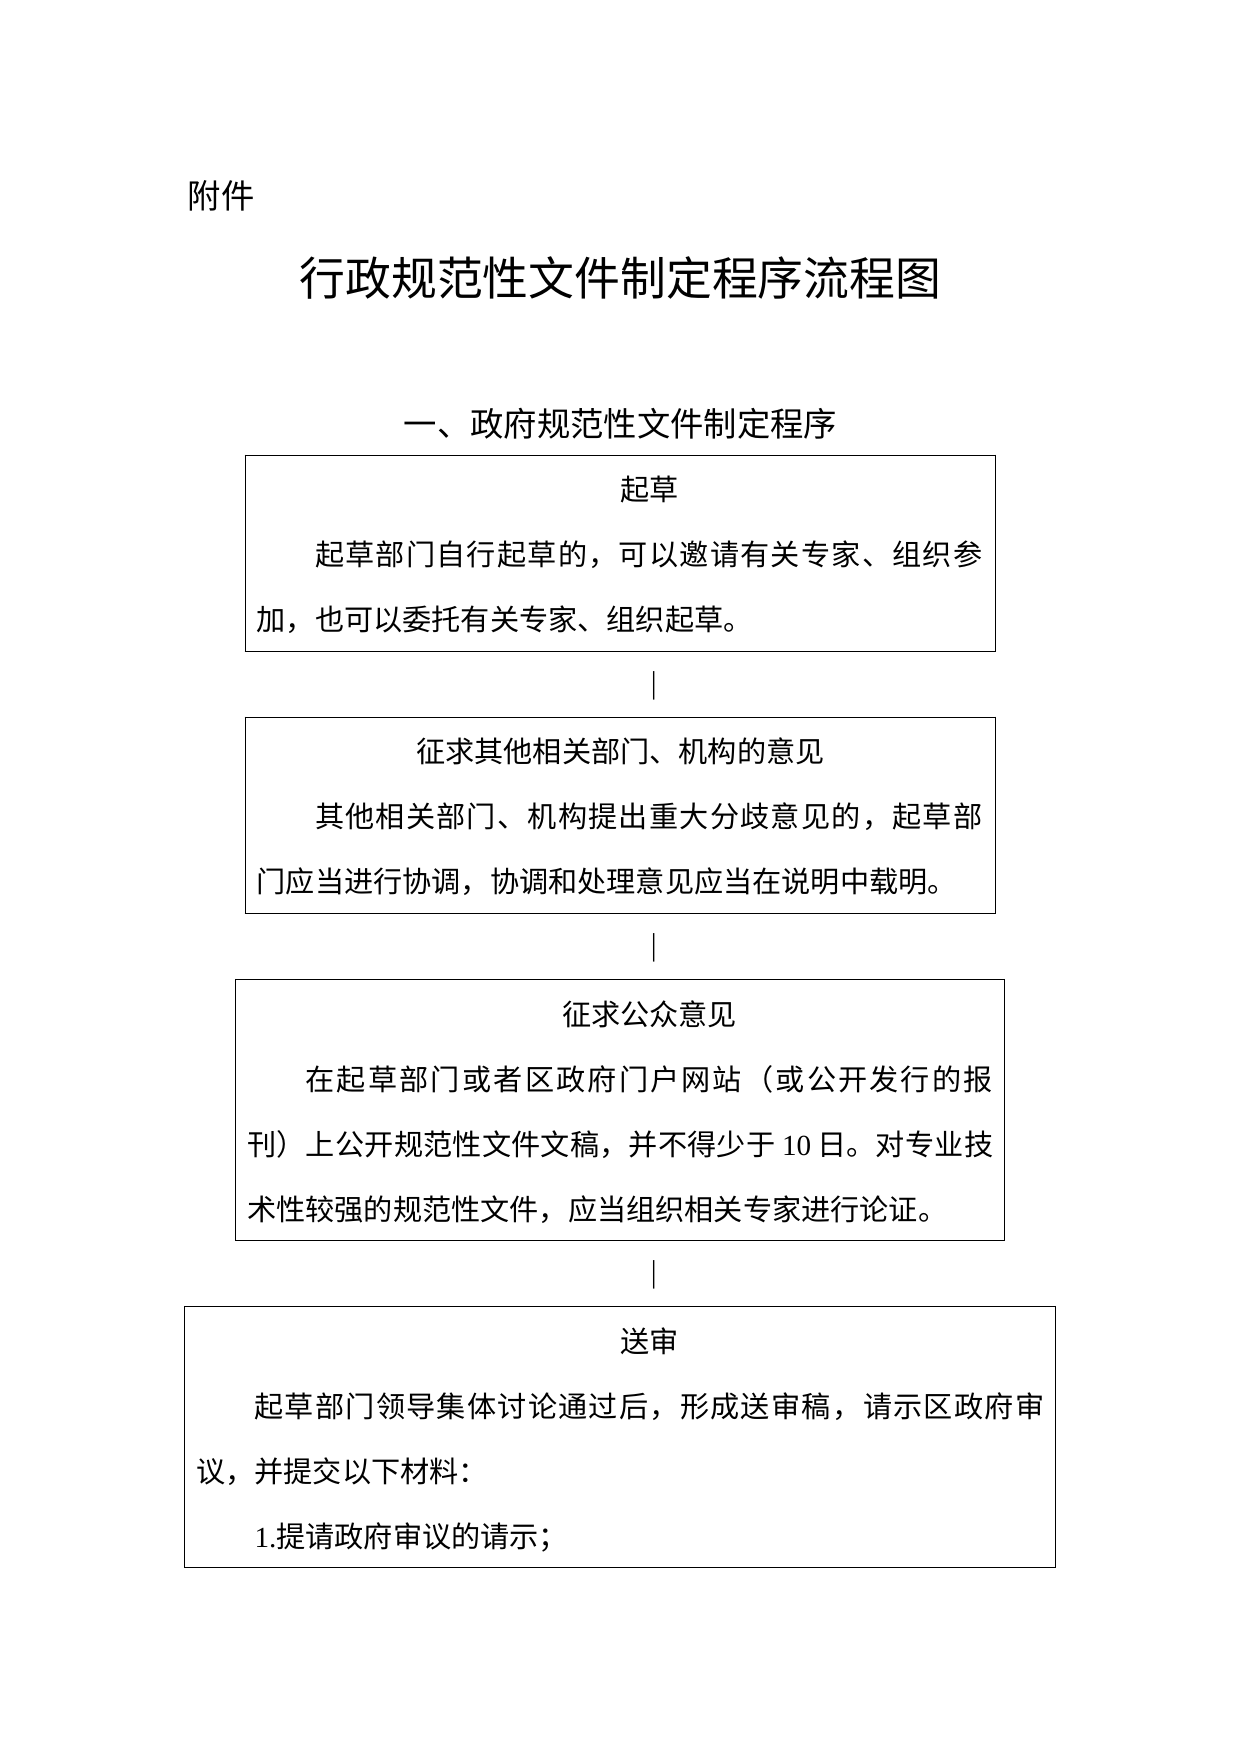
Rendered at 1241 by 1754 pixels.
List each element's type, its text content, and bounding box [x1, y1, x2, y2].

text ︱ [187, 652, 1053, 717]
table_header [185, 1307, 1055, 1567]
text ︱ [187, 914, 1053, 979]
table_header 征求其他相关部门、机构的意见 其他相关部门、机构提出重大分歧意见的，起草部门应当进行协调，协调和处理意见应当在说明中载明。 [246, 718, 995, 913]
text 一、政府规范性文件制定程序 [187, 389, 1053, 454]
text 附件 [187, 162, 1053, 227]
table_header 起草 起草部门自行起草的，可以邀请有关专家、组织参加，也可以委托有关专家、组织起草。 [246, 456, 995, 651]
table_header 征求公众意见 在起草部门或者区政府门户网站（或公开发行的报刊）上公开规范性文件文稿，并不得少于10日。对专业技术性较强的规范性文件，应当组织相关专家进行论证。 [236, 980, 1004, 1240]
text 行政规范性文件制定程序流程图 [187, 227, 1053, 324]
text ︱ [187, 1241, 1053, 1306]
